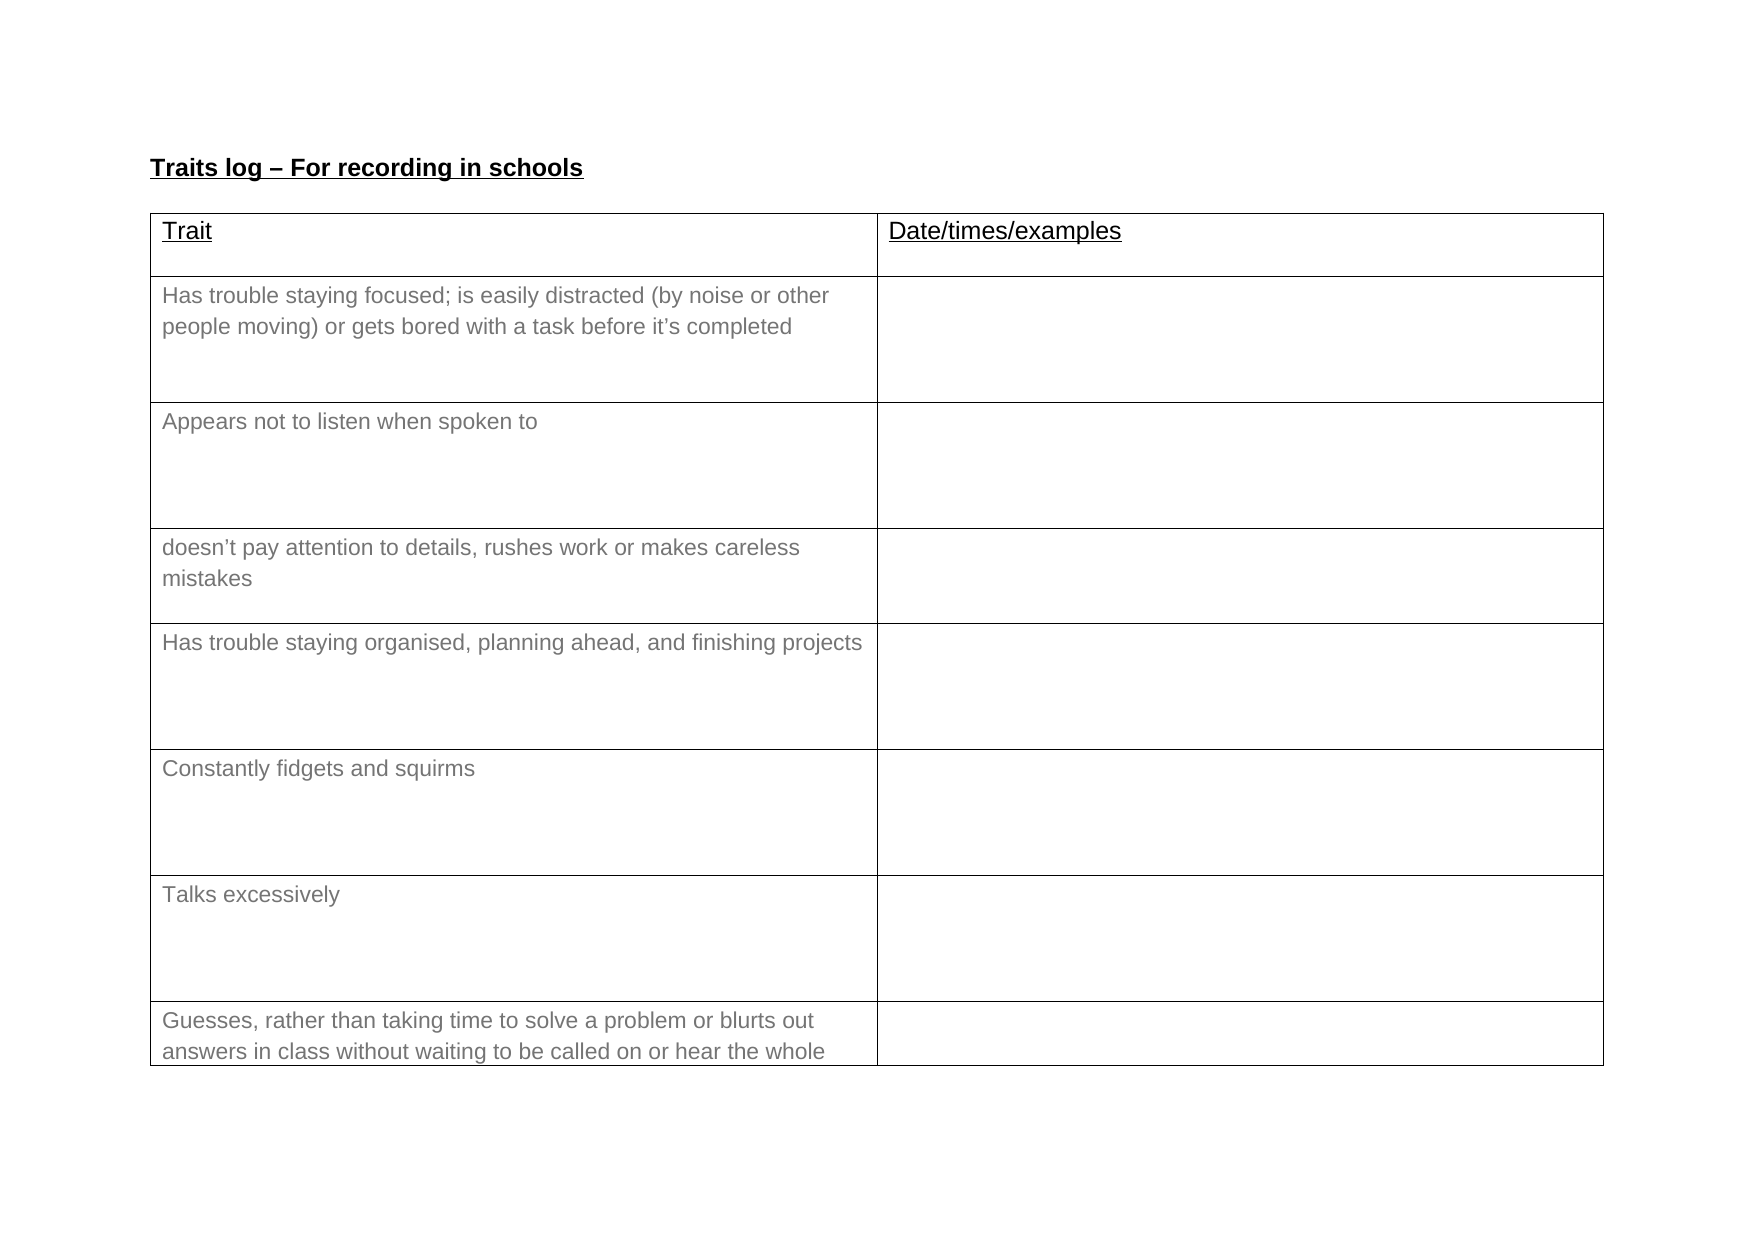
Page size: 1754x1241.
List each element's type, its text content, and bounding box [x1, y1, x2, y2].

table_cell [878, 403, 1603, 528]
table_cell [878, 1002, 1603, 1064]
table_cell [878, 277, 1603, 402]
table_cell Has trouble staying organised, planning ahead, and finishing projects [151, 624, 877, 749]
table_cell Appears not to listen when spoken to [151, 403, 877, 528]
text Traits log – For recording in schools [150, 150, 1604, 181]
table_cell [878, 624, 1603, 749]
table_cell [878, 529, 1603, 623]
table_cell Constantly fidgets and squirms [151, 750, 877, 875]
table_header Trait [151, 214, 877, 276]
table_header Date/times/examples [878, 214, 1603, 276]
table_cell doesn’t pay attention to details, rushes work or makes careless mistakes [151, 529, 877, 623]
table_cell Has trouble staying focused; is easily distracted (by noise or other people moving) or gets bored with a task before it’s completed [151, 277, 877, 402]
table_cell Talks excessively [151, 876, 877, 1001]
table_cell [878, 750, 1603, 875]
table_cell [878, 876, 1603, 1001]
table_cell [151, 1002, 877, 1064]
